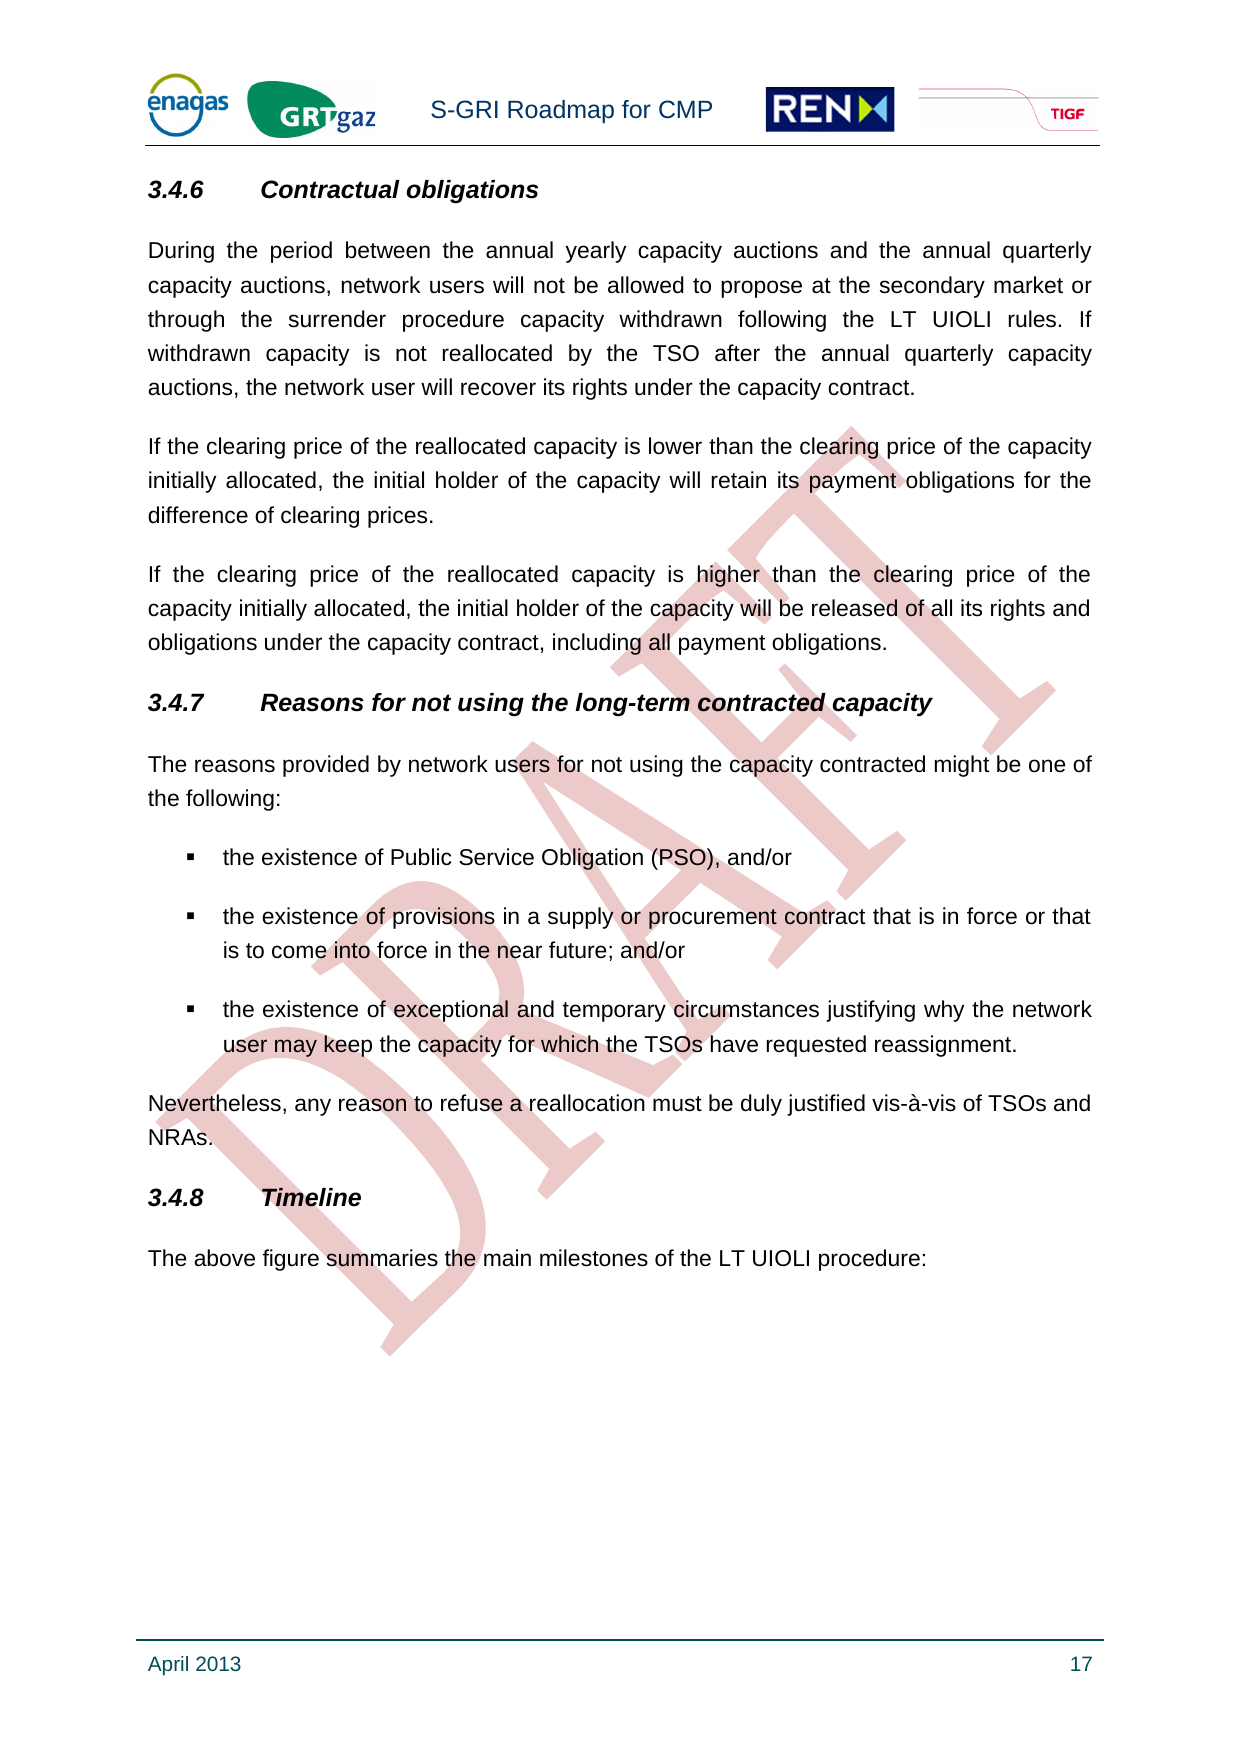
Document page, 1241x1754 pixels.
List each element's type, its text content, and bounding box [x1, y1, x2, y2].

text The above figure summaries the main milestones of the LT UIOLI procedure: [148, 1245, 1092, 1272]
text The reasons provided by network users for not using the capacity contracted might be one of the following: [148, 751, 1092, 811]
list the existence of provisions in a supply or procurement contract that is in force or that is to come into force in the near future; and/or [185, 903, 1092, 964]
text If the clearing price of the reallocated capacity is higher than the clearing price of the capacity initially allocated, the initial holder of the capacity will be released of all its rights and obligations under the capacity contract, including all payment obligations. [148, 561, 1092, 656]
picture [918, 88, 1099, 131]
text Nevertheless, any reason to refuse a reallocation must be duly justified vis-à-vis of TSOs and NRAs. [148, 1090, 1092, 1150]
picture [247, 81, 376, 138]
list Reasons for not using the long-term contracted capacity [148, 688, 1092, 717]
list Timeline [148, 1183, 1092, 1212]
list the existence of exceptional and temporary circumstances justifying why the network user may keep the capacity for which the TSOs have requested reassignment. [185, 996, 1092, 1057]
picture [765, 87, 895, 132]
list Contractual obligations [148, 175, 1092, 204]
text During the period between the annual yearly capacity auctions and the annual quarterly capacity auctions, network users will not be allowed to propose at the secondary market or through the surrender procedure capacity withdrawn following the LT UIOLI rules. If withdrawn capacity is not reallocated by the TSO after the annual quarterly capacity auctions, the network user will recover its rights under the capacity contract. [148, 237, 1092, 401]
text If the clearing price of the reallocated capacity is lower than the clearing price of the capacity initially allocated, the initial holder of the capacity will retain its payment obligations for the difference of clearing prices. [148, 433, 1092, 528]
picture [147, 73, 229, 137]
list the existence of Public Service Obligation (PSO), and/or [185, 844, 1092, 870]
